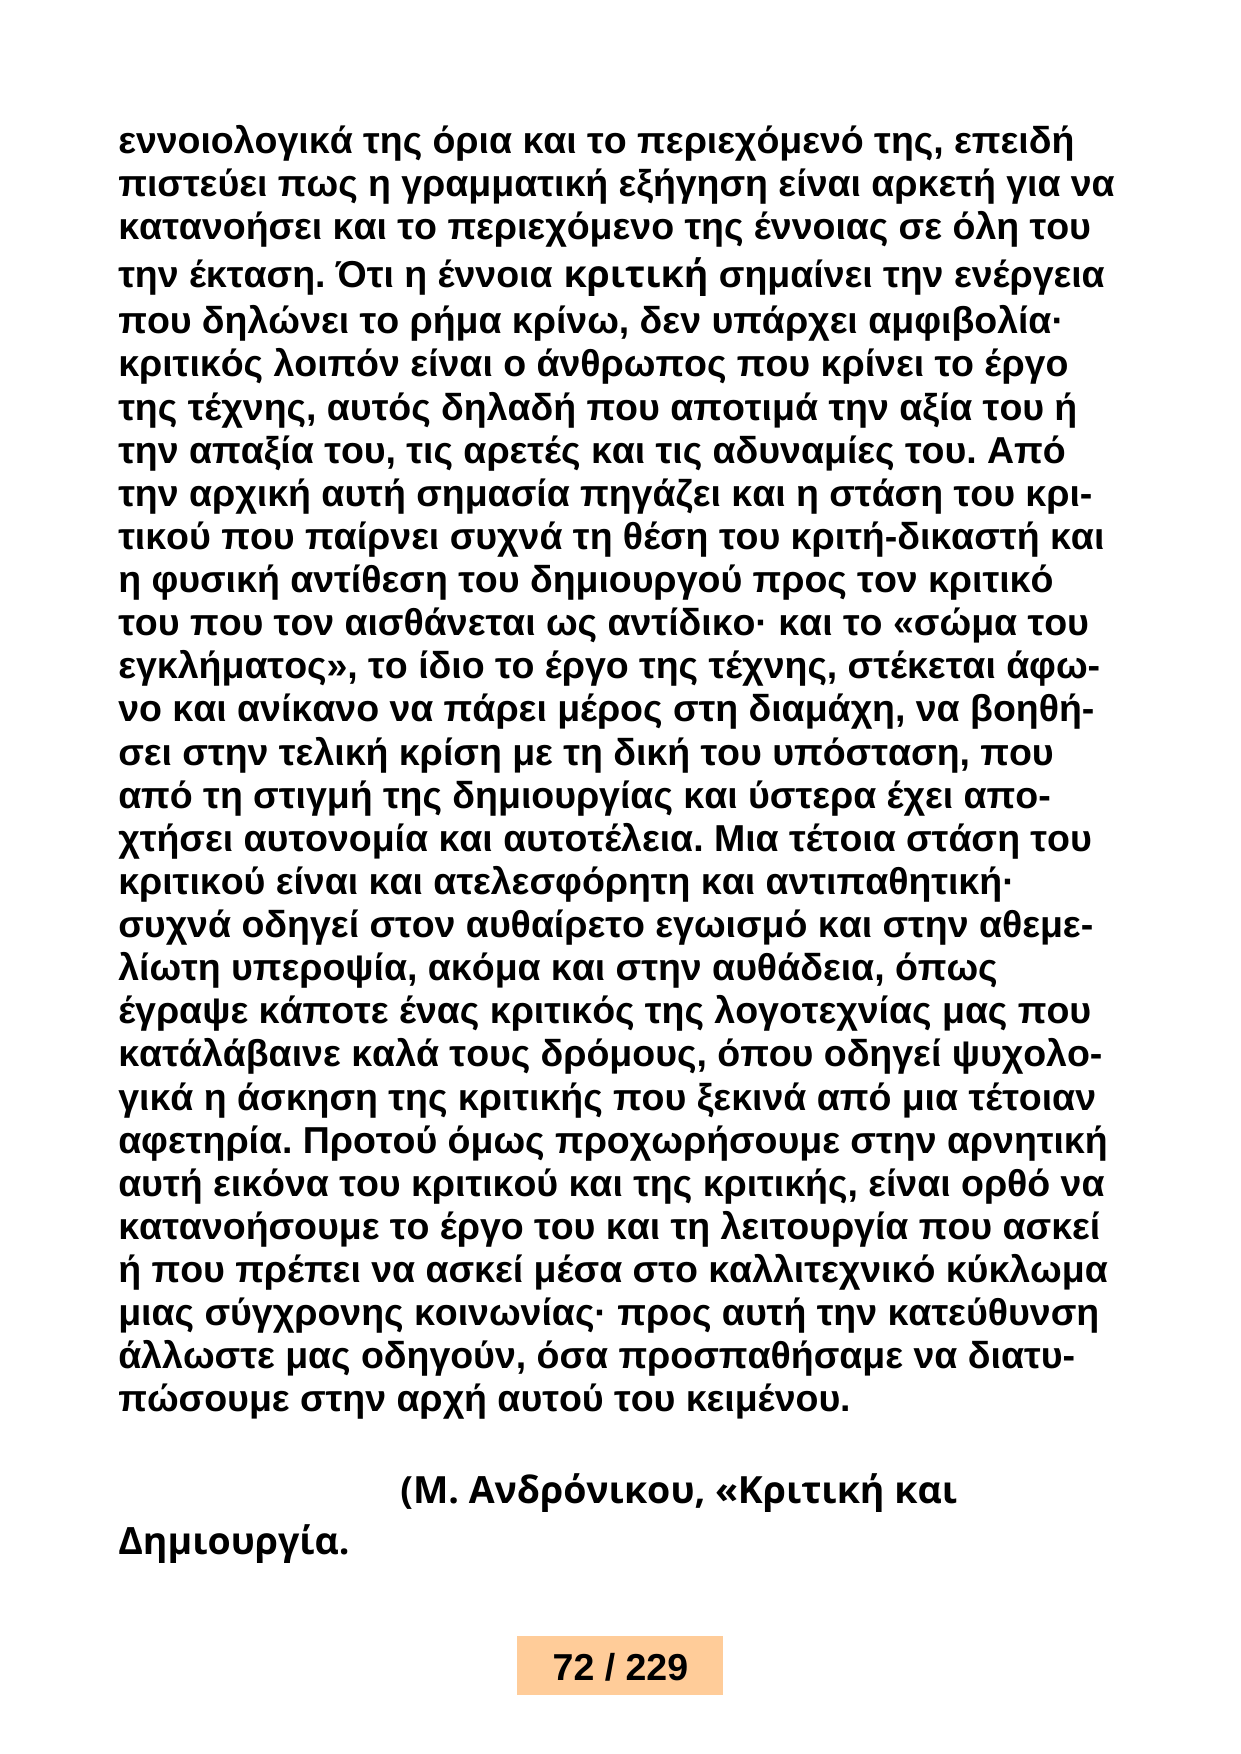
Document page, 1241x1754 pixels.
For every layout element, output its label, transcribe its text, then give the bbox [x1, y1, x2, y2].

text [118, 118, 1122, 1420]
text (Μ. Ανδρόνικου, «Κριτική και Δημιουργία. [118, 1463, 1122, 1565]
